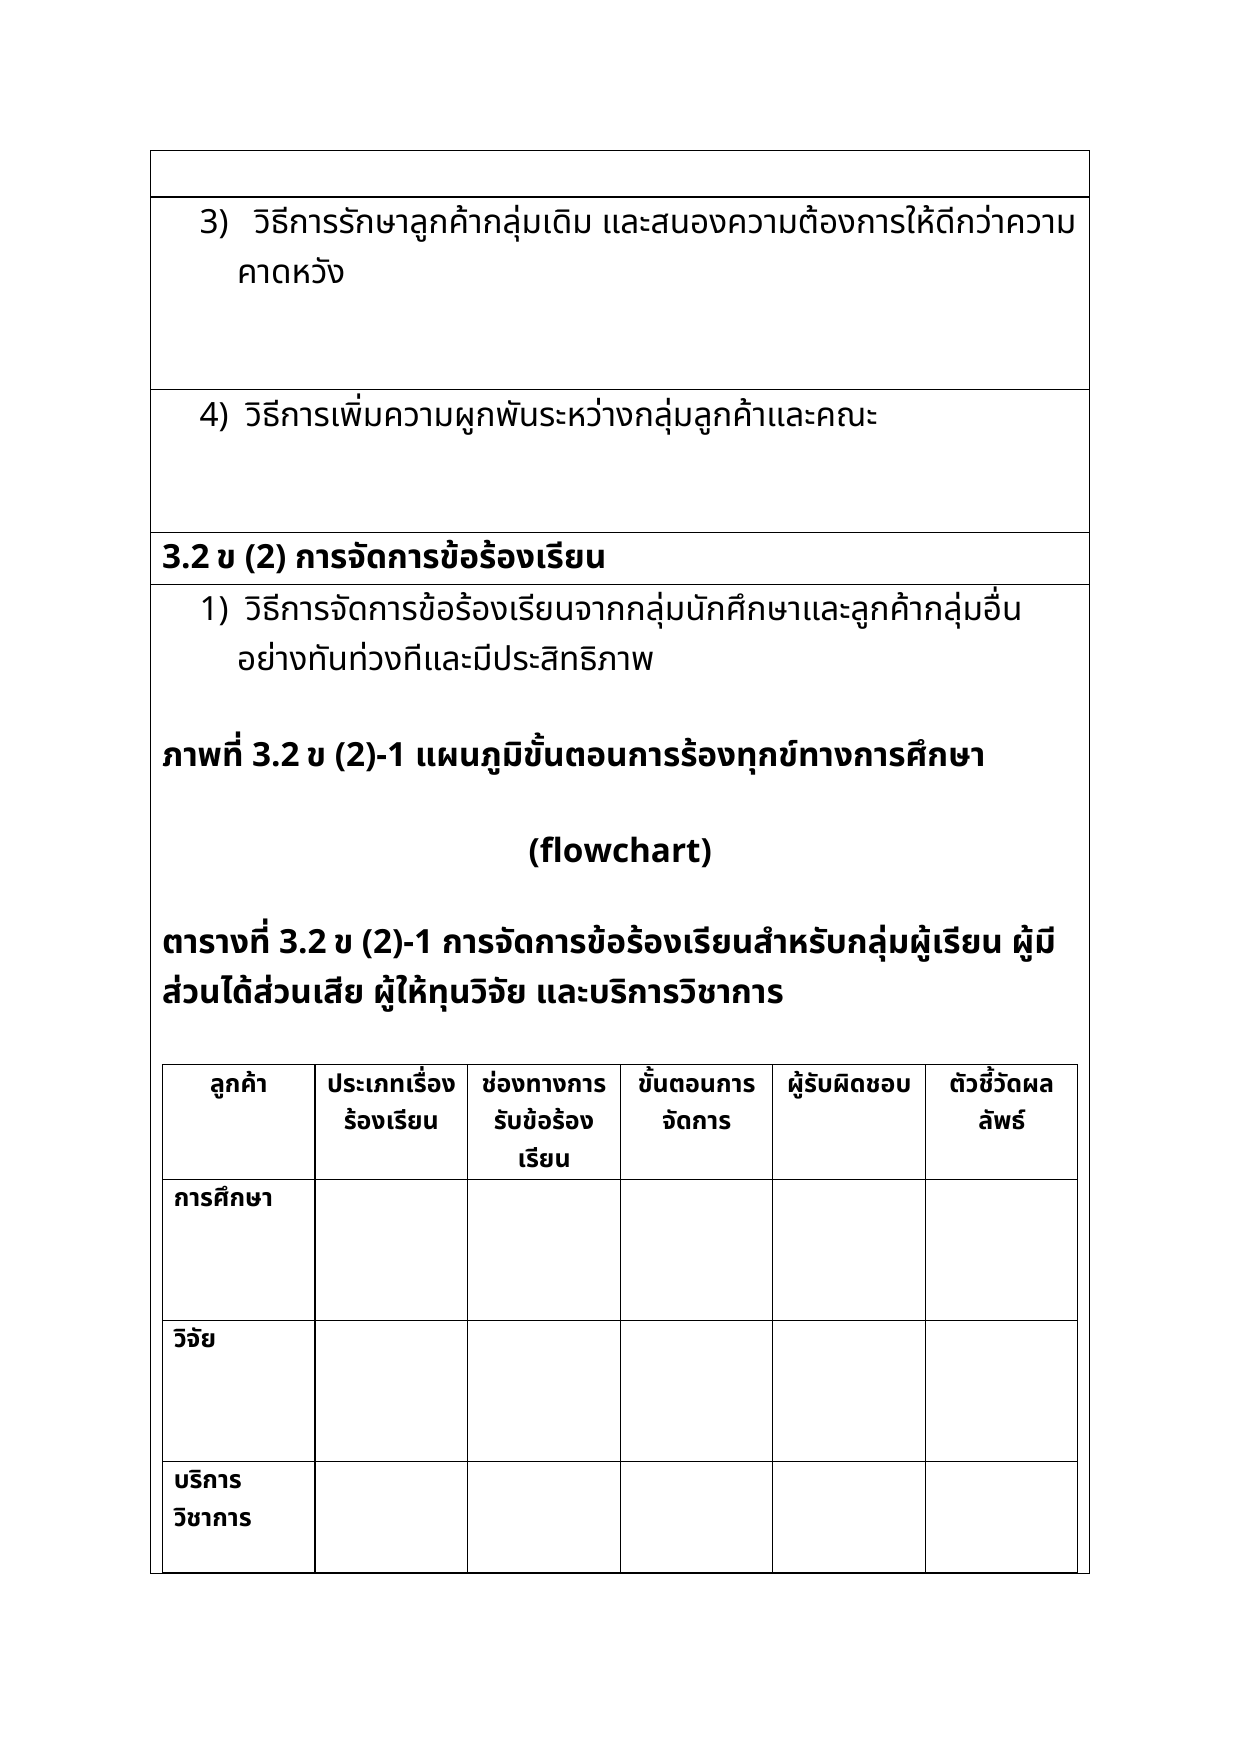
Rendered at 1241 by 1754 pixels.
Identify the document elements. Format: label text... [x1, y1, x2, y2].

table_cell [151, 151, 1089, 196]
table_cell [151, 585, 1089, 1573]
table_cell 3.2ข (2) การจัดการข้อร้องเรียน [151, 533, 1089, 583]
table_cell วิธีการรักษาลูกค้ากลุ่มเดิม และสนองความต้องการให้ดีกว่าความคาดหวัง [151, 198, 1089, 389]
table_cell วิธีการเพิ่มความผูกพันระหว่างกลุ่มลูกค้าและคณะ [151, 390, 1089, 532]
